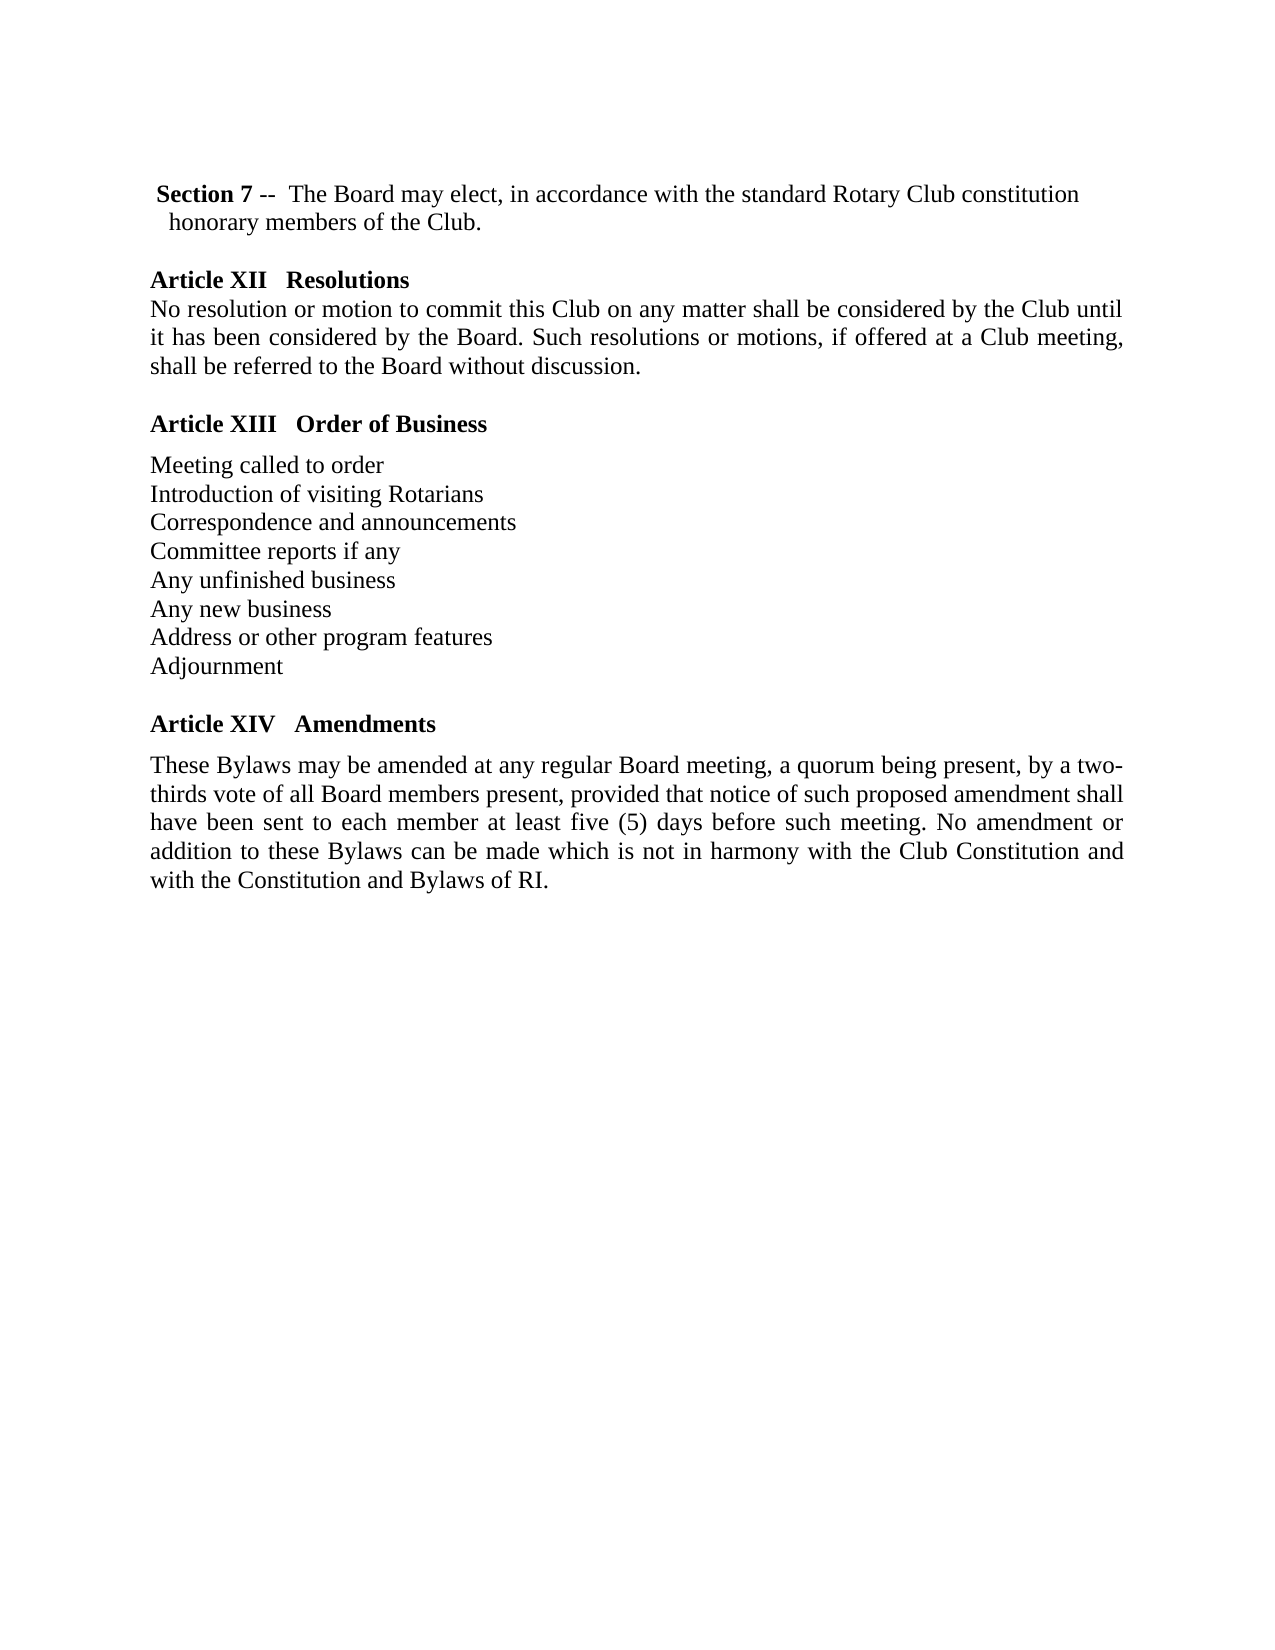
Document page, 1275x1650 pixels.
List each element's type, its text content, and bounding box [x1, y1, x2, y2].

text Meeting called to order [150, 450, 1125, 479]
text Adjournment [150, 651, 1125, 680]
text Article XIII Order of Business [150, 409, 1125, 437]
text Article XII Resolutions [150, 265, 1125, 294]
text No resolution or motion to commit this Club on any matter shall be considered by the Club until it has been considered by the Board. Such resolutions or motions, if offered at a Club meeting, shall be referred to the Board without discussion. [150, 294, 1125, 380]
text Address or other program features [150, 622, 1125, 651]
text Correspondence and announcements [150, 507, 1125, 536]
text Introduction of visiting Rotarians [150, 479, 1125, 507]
text Any new business [150, 594, 1125, 622]
text Section 7 -- The Board may elect, in accordance with the standard Rotary Club constitution honorary members of the Club. [150, 179, 1125, 236]
text These Bylaws may be amended at any regular Board meeting, a quorum being present, by a two-thirds vote of all Board members present, provided that notice of such proposed amendment shall have been sent to each member at least five (5) days before such meeting. No amendment or addition to these Bylaws can be made which is not in harmony with the Club Constitution and with the Constitution and Bylaws of RI. [150, 750, 1125, 894]
text Committee reports if any [150, 536, 1125, 565]
text Any unfinished business [150, 565, 1125, 594]
text Article XIV Amendments [150, 680, 1125, 737]
